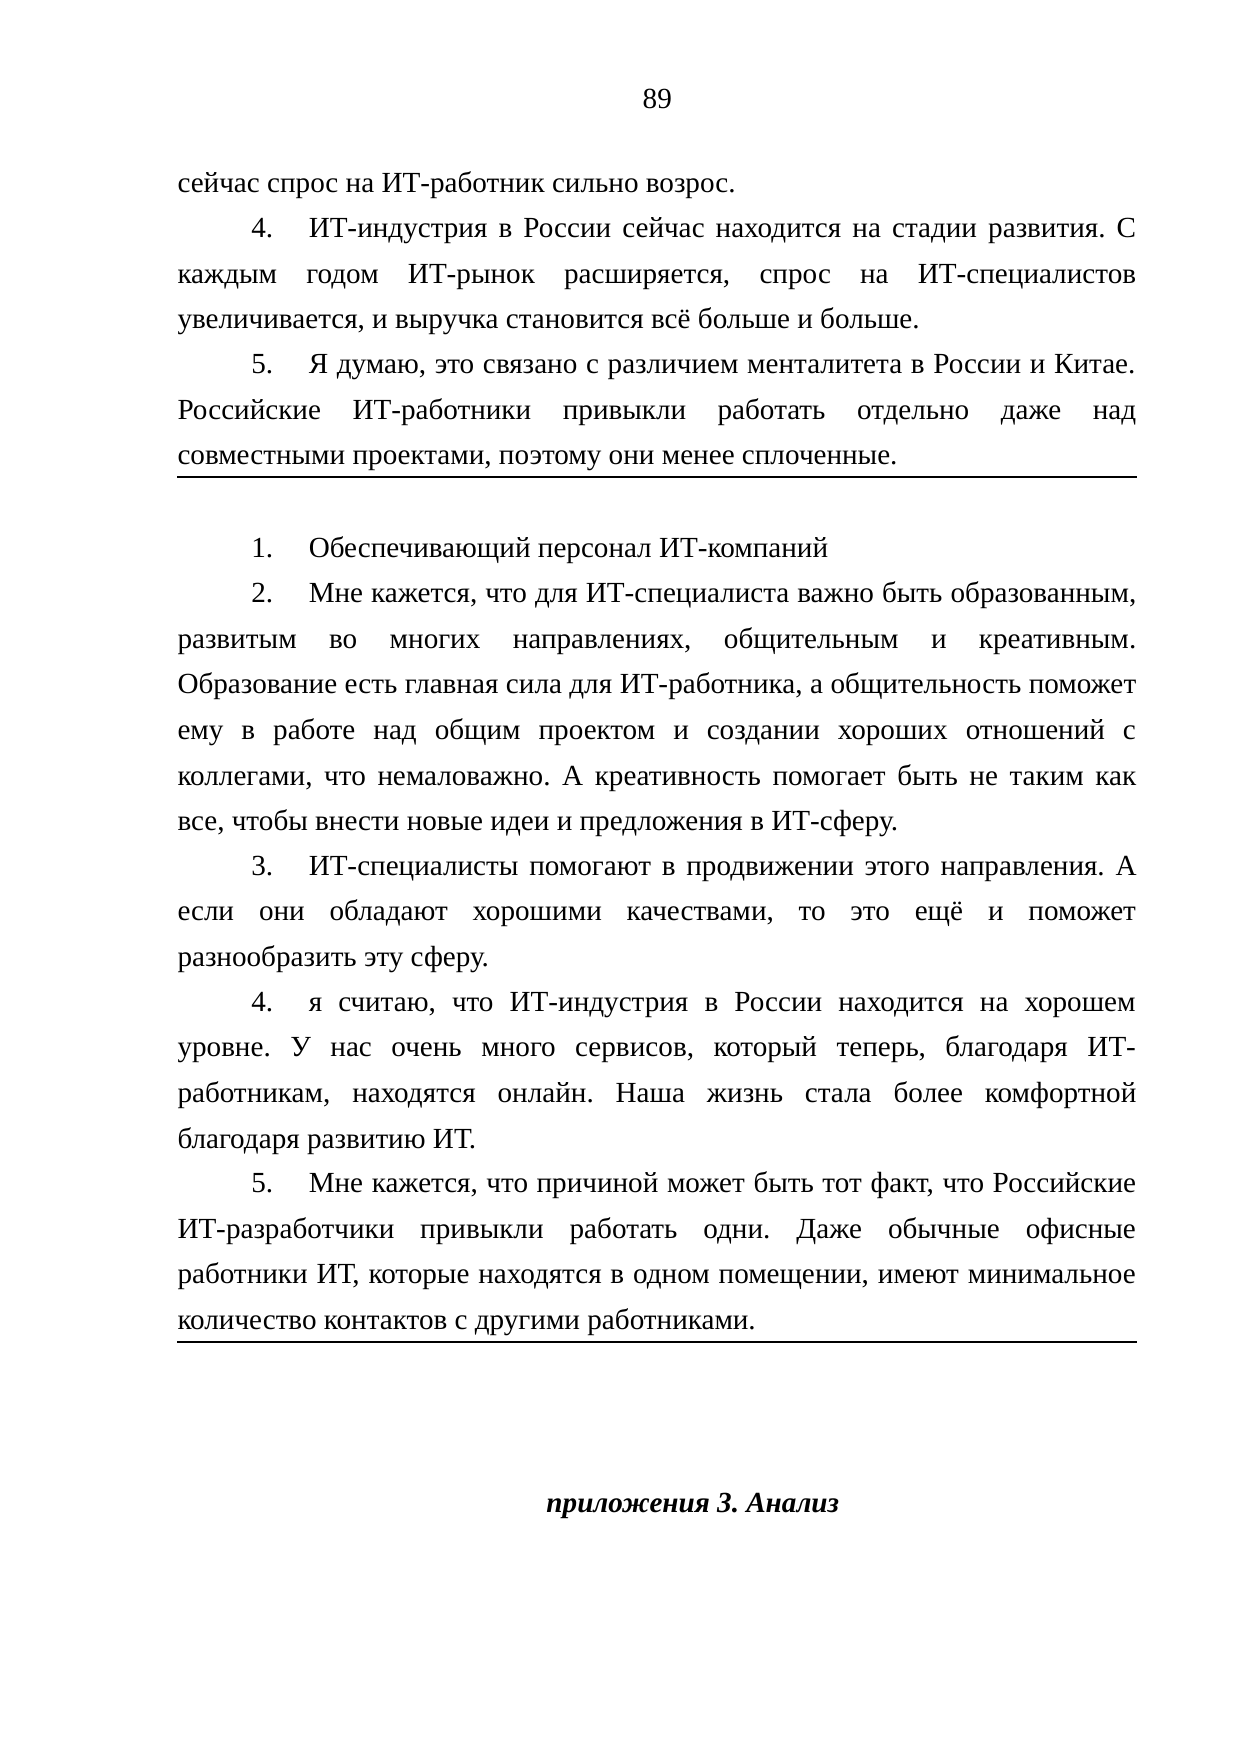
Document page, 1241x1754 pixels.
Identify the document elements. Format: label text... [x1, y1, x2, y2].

list Мне кажется, что причиной может быть тот факт, что Российские ИТ-разработчики привыкли работать одни. Даже обычные офисные работники ИТ, которые находятся в одном помещении, имеют минимальное количество контактов с другими работниками. [177, 1162, 1137, 1341]
list Обеспечивающий персонал ИТ-компаний [177, 527, 1137, 567]
list ИТ-индустрия в России сейчас находится на стадии развития. С каждым годом ИТ-рынок расширяется, спрос на ИТ-специалистов увеличивается, и выручка становится всё больше и больше. [177, 207, 1137, 338]
list Мне кажется, что для ИТ-специалиста важно быть образованным, развитым во многих направлениях, общительным и креативным. Образование есть главная сила для ИТ-работника, а общительность поможет ему в работе над общим проектом и создании хороших отношений с коллегами, что немаловажно. А креативность помогает быть не таким как все, чтобы внести новые идеи и предложения в ИТ-сферу. [177, 572, 1137, 840]
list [177, 162, 1137, 202]
list ИТ-специалисты помогают в продвижении этого направления. А если они обладают хорошими качествами, то это ещё и поможет разнообразить эту сферу. [177, 845, 1137, 976]
list Я думаю, это связано с различием менталитета в России и Китае. Российские ИТ-работники привыкли работать отдельно даже над совместными проектами, поэтому они менее сплоченные. [177, 343, 1137, 476]
list я считаю, что ИТ-индустрия в России находится на хорошем уровне. У нас очень много сервисов, который теперь, благодаря ИТ-работникам, находятся онлайн. Наша жизнь стала более комфортной благодаря развитию ИТ. [177, 981, 1137, 1157]
text приложения 3. Анализ [177, 1482, 1137, 1521]
